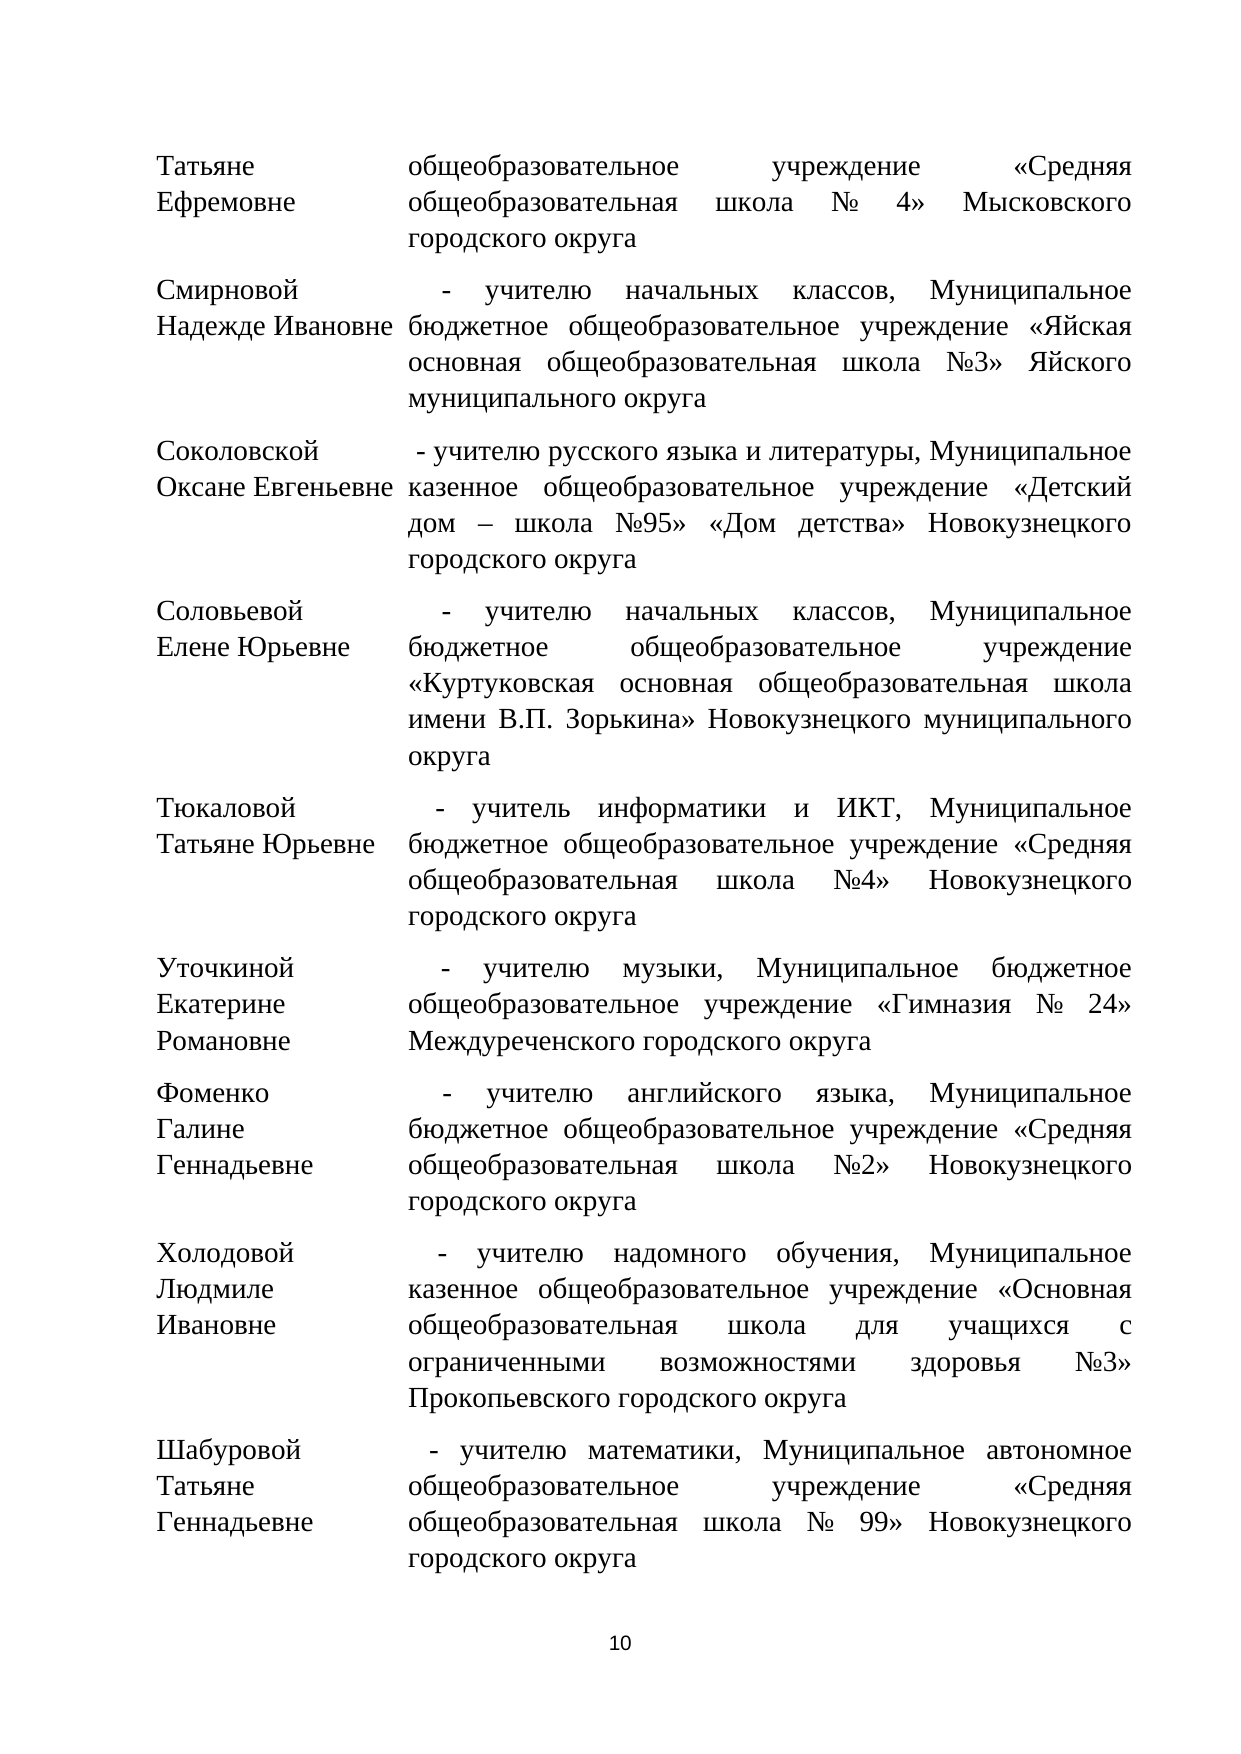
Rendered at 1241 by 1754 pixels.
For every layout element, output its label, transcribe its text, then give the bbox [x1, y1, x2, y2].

table_cell - учителю начальных классов, Муниципальное бюджетное общеобразовательное учреждение «Яйская основная общеобразовательная школа №3» Яйского муниципального округа [401, 272, 1139, 433]
table_cell Тюкаловой Татьяне Юрьевне [149, 790, 401, 950]
table_cell - учителю надомного обучения, Муниципальное казенное общеобразовательное учреждение «Основная общеобразовательная школа для учащихся с ограниченными возможностями здоровья №3» Прокопьевского городского округа [401, 1235, 1139, 1432]
table_cell - учитель информатики и ИКТ, Муниципальное бюджетное общеобразовательное учреждение «Средняя общеобразовательная школа №4» Новокузнецкого городского округа [401, 790, 1139, 950]
table_cell Смирновой Надежде Ивановне [149, 272, 401, 433]
table_cell Соколовской Оксане Евгеньевне [149, 433, 401, 593]
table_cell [401, 148, 1139, 272]
table_cell Фоменко Галине Геннадьевне [149, 1075, 401, 1235]
table_cell Шабуровой Татьяне Геннадьевне [149, 1432, 401, 1592]
table_cell Соловьевой Елене Юрьевне [149, 593, 401, 790]
table_cell - учителю математики, Муниципальное автономное общеобразовательное учреждение «Средняя общеобразовательная школа № 99» Новокузнецкого городского округа [401, 1432, 1139, 1592]
table_cell Уточкиной Екатерине Романовне [149, 950, 401, 1075]
table_cell - учителю начальных классов, Муниципальное бюджетное общеобразовательное учреждение «Куртуковская основная общеобразовательная школа имени В.П. Зорькина» Новокузнецкого муниципального округа [401, 593, 1139, 790]
table_cell - учителю музыки, Муниципальное бюджетное общеобразовательное учреждение «Гимназия № 24» Междуреченского городского округа [401, 950, 1139, 1075]
table_cell - учителю английского языка, Муниципальное бюджетное общеобразовательное учреждение «Средняя общеобразовательная школа №2» Новокузнецкого городского округа [401, 1075, 1139, 1235]
table_cell Холодовой Людмиле Ивановне [149, 1235, 401, 1432]
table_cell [149, 148, 401, 272]
table_cell - учителю русского языка и литературы, Муниципальное казенное общеобразовательное учреждение «Детский дом – школа №95» «Дом детства» Новокузнецкого городского округа [401, 433, 1139, 593]
